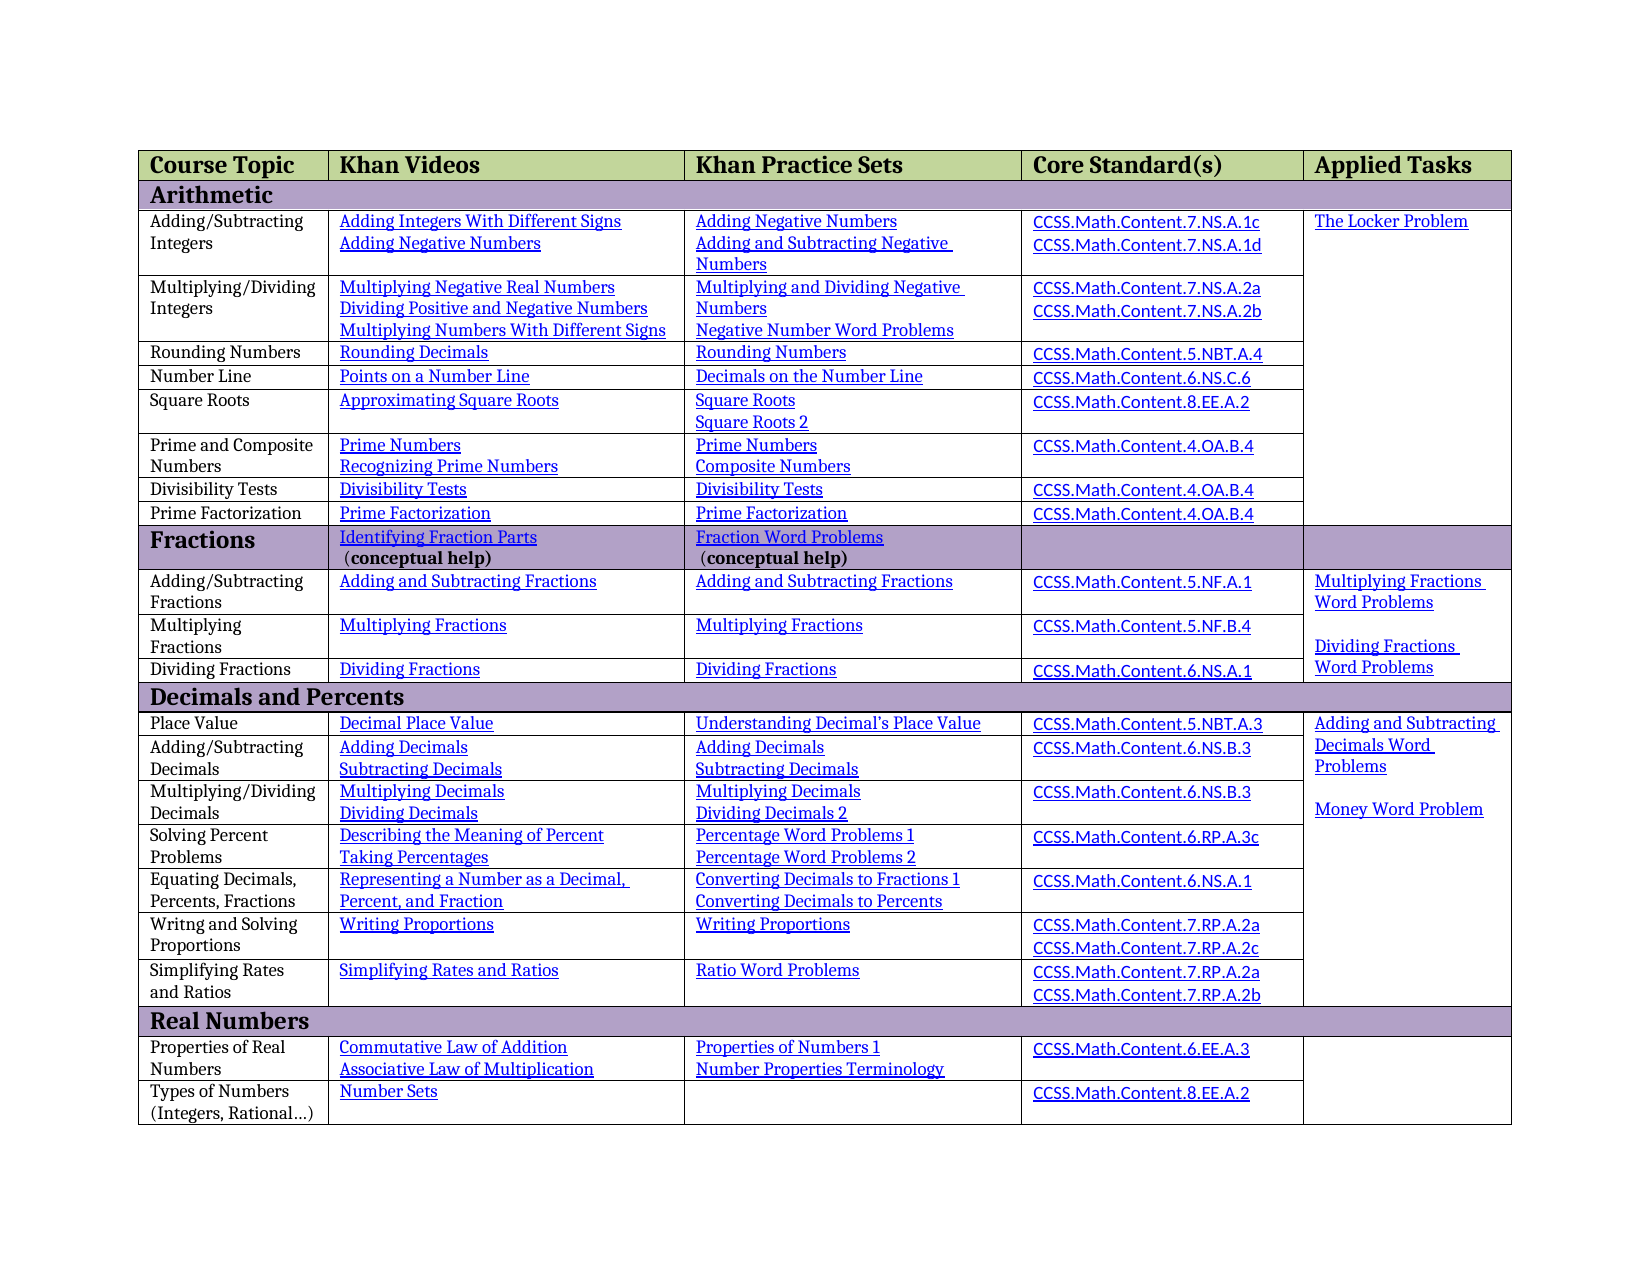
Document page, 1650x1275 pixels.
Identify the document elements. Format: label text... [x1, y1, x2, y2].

table_cell Percentage Word Problems 1 Percentage Word Problems 2 [685, 825, 1021, 868]
table_header Course Topic [139, 151, 328, 180]
table_cell Adding/Subtracting Integers [139, 211, 328, 275]
table_header Core Standard(s) [1022, 151, 1303, 180]
table_cell Multiplying/Dividing Integers [139, 276, 328, 341]
table_cell Solving Percent Problems [139, 825, 328, 868]
table_cell [1304, 526, 1511, 569]
table_cell CCSS.Math.Content.6.NS.B.3 [1022, 736, 1303, 779]
table_header Khan Practice Sets [685, 151, 1021, 180]
table_cell Multiplying Negative Real Numbers Dividing Positive and Negative Numbers Multiplying Numbers With Different Signs [329, 276, 684, 341]
table_cell Prime Factorization [329, 502, 684, 525]
table_cell Adding Decimals Subtracting Decimals [685, 736, 1021, 779]
table_cell Approximating Square Roots [329, 390, 684, 433]
table_cell Square Roots [139, 390, 328, 433]
table_cell Dividing Fractions [685, 659, 1021, 682]
table_cell The Locker Problem [1304, 211, 1511, 525]
table_cell Describing the Meaning of Percent Taking Percentages [329, 825, 684, 868]
table_cell CCSS.Math.Content.6.RP.A.3c [1022, 825, 1303, 868]
table_cell CCSS.Math.Content.8.EE.A.2 [1022, 390, 1303, 433]
table_header Applied Tasks [1304, 151, 1511, 180]
table_cell [685, 1081, 1021, 1124]
table_cell CCSS.Math.Content.5.NF.A.1 [1022, 570, 1303, 613]
table_cell Writng and Solving Proportions [139, 913, 328, 959]
table_cell Number Line [139, 366, 328, 389]
table_cell Simplifying Rates and Ratios [329, 960, 684, 1006]
table_cell Commutative Law of Addition Associative Law of Multiplication [329, 1037, 684, 1080]
table_cell Prime Factorization [685, 502, 1021, 525]
table_cell CCSS.Math.Content.7.NS.A.1c CCSS.Math.Content.7.NS.A.1d [1022, 211, 1303, 275]
table_cell Square Roots Square Roots 2 [685, 390, 1021, 433]
table_cell Writing Proportions [329, 913, 684, 959]
table_cell Equating Decimals, Percents, Fractions [139, 869, 328, 912]
table_cell Multiplying Fractions Word Problems Dividing Fractions Word Problems [1304, 570, 1511, 682]
table_cell Multiplying/Dividing Decimals [139, 781, 328, 824]
table_cell CCSS.Math.Content.8.EE.A.2 [1022, 1081, 1303, 1124]
table_cell CCSS.Math.Content.7.NS.A.2a CCSS.Math.Content.7.NS.A.2b [1022, 276, 1303, 341]
table_cell Rounding Numbers [685, 342, 1021, 365]
table_cell Arithmetic [139, 181, 1511, 209]
table_cell CCSS.Math.Content.6.NS.B.3 [1022, 781, 1303, 824]
table_cell CCSS.Math.Content.6.NS.A.1 [1022, 869, 1303, 912]
table_cell Decimals and Percents [139, 683, 1511, 711]
table_cell Identifying Fraction Parts (conceptual help) [329, 526, 684, 569]
table_cell Multiplying Fractions [139, 615, 328, 658]
table_cell Rounding Decimals [329, 342, 684, 365]
table_cell CCSS.Math.Content.4.OA.B.4 [1022, 478, 1303, 501]
table_cell Fractions [139, 526, 328, 569]
table_cell Fraction Word Problems (conceptual help) [685, 526, 1021, 569]
table_cell [1304, 1037, 1511, 1124]
table_cell CCSS.Math.Content.5.NBT.A.3 [1022, 713, 1303, 735]
table_cell Divisibility Tests [329, 478, 684, 501]
table_cell CCSS.Math.Content.7.RP.A.2a CCSS.Math.Content.7.RP.A.2b [1022, 960, 1303, 1006]
table_cell Ratio Word Problems [685, 960, 1021, 1006]
table_cell Real Numbers [139, 1007, 1511, 1036]
table_cell Multiplying Fractions [685, 615, 1021, 658]
table_cell [1022, 526, 1303, 569]
table_cell Place Value [139, 713, 328, 735]
table_cell Multiplying Fractions [329, 615, 684, 658]
table_cell Prime and Composite Numbers [139, 434, 328, 477]
table_cell Adding Negative Numbers Adding and Subtracting Negative Numbers [685, 211, 1021, 275]
table_cell Multiplying Decimals Dividing Decimals 2 [685, 781, 1021, 824]
table_cell CCSS.Math.Content.7.RP.A.2a CCSS.Math.Content.7.RP.A.2c [1022, 913, 1303, 959]
table_cell Adding Integers With Different Signs Adding Negative Numbers [329, 211, 684, 275]
table_cell Representing a Number as a Decimal, Percent, and Fraction [329, 869, 684, 912]
table_cell Rounding Numbers [139, 342, 328, 365]
table_cell Divisibility Tests [139, 478, 328, 501]
table_cell Dividing Fractions [329, 659, 684, 682]
table_cell CCSS.Math.Content.6.NS.C.6 [1022, 366, 1303, 389]
table_cell Multiplying and Dividing Negative Numbers Negative Number Word Problems [685, 276, 1021, 341]
table_cell Decimal Place Value [329, 713, 684, 735]
table_cell Properties of Numbers 1 Number Properties Terminology [685, 1037, 1021, 1080]
table_cell Types of Numbers (Integers, Rational…) [139, 1081, 328, 1124]
table_cell Prime Numbers Recognizing Prime Numbers [329, 434, 684, 477]
table_cell Points on a Number Line [329, 366, 684, 389]
table_cell Decimals on the Number Line [685, 366, 1021, 389]
table_cell Adding/Subtracting Decimals [139, 736, 328, 779]
table_cell Adding Decimals Subtracting Decimals [329, 736, 684, 779]
table_cell Properties of Real Numbers [139, 1037, 328, 1080]
table_cell CCSS.Math.Content.6.EE.A.3 [1022, 1037, 1303, 1080]
table_cell CCSS.Math.Content.4.OA.B.4 [1022, 434, 1303, 477]
table_cell Converting Decimals to Fractions 1 Converting Decimals to Percents [685, 869, 1021, 912]
table_cell Multiplying Decimals Dividing Decimals [329, 781, 684, 824]
table_cell Number Sets [329, 1081, 684, 1124]
table_cell Dividing Fractions [139, 659, 328, 682]
table_cell CCSS.Math.Content.6.NS.A.1 [1022, 659, 1303, 682]
table_cell CCSS.Math.Content.4.OA.B.4 [1022, 502, 1303, 525]
table_cell Understanding Decimal’s Place Value [685, 713, 1021, 735]
table_cell Prime Factorization [139, 502, 328, 525]
table_header Khan Videos [329, 151, 684, 180]
table_cell CCSS.Math.Content.5.NBT.A.4 [1022, 342, 1303, 365]
table_cell Adding/Subtracting Fractions [139, 570, 328, 613]
table_cell Adding and Subtracting Fractions [685, 570, 1021, 613]
table_cell Divisibility Tests [685, 478, 1021, 501]
table_cell Adding and Subtracting Fractions [329, 570, 684, 613]
table_cell Simplifying Rates and Ratios [139, 960, 328, 1006]
table_cell Writing Proportions [685, 913, 1021, 959]
table_cell CCSS.Math.Content.5.NF.B.4 [1022, 615, 1303, 658]
table_cell Adding and Subtracting Decimals Word Problems Money Word Problem [1304, 713, 1511, 1006]
table_cell Prime Numbers Composite Numbers [685, 434, 1021, 477]
